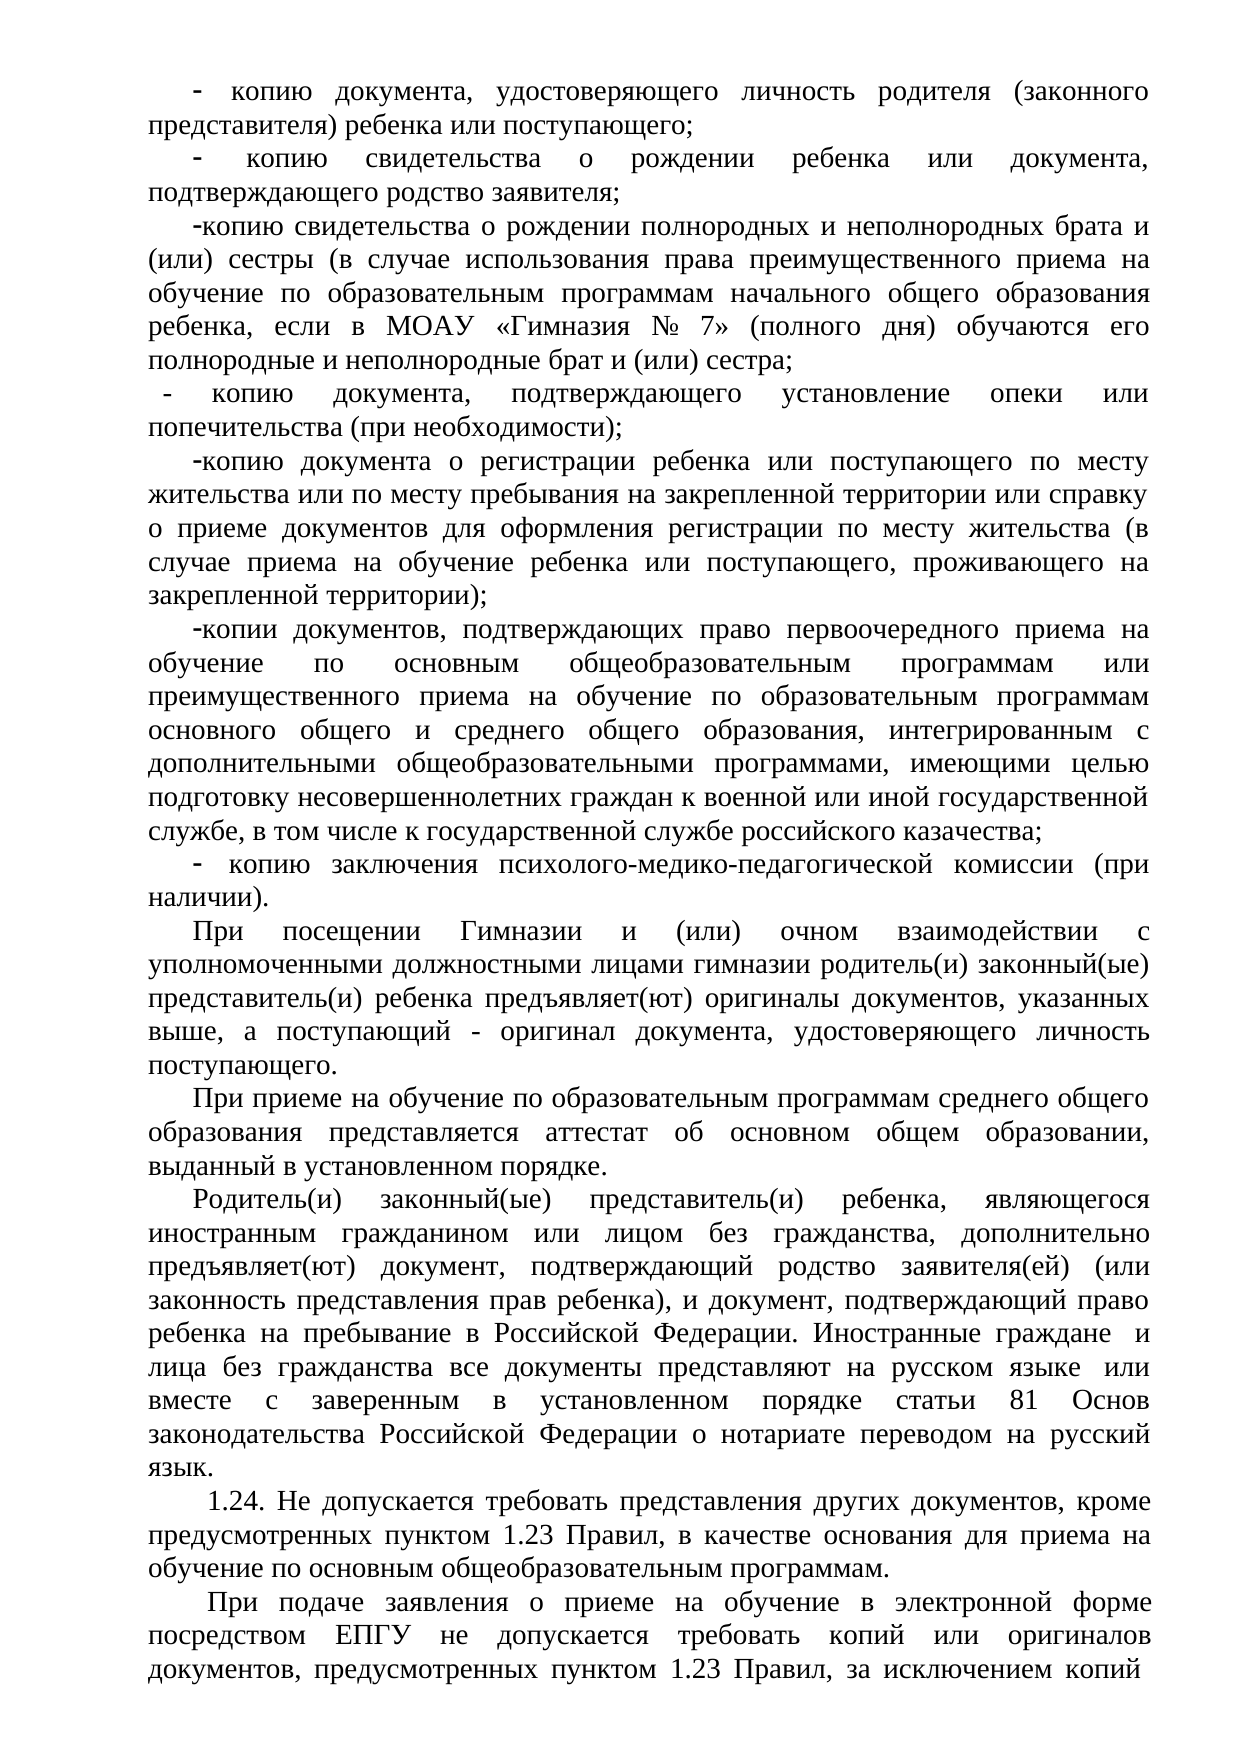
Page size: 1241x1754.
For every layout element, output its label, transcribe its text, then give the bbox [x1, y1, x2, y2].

text копию документа о регистрации ребенка или поступающего по месту жительства или по месту пребывания на закрепленной территории или справку о приеме документов для оформления регистрации по месту жительства (в случае приема на обучение ребенка или поступающего, проживающего на закрепленной территории); [148, 443, 1149, 611]
list копию документа, подтверждающего установление опеки или попечительства (при необходимости); [148, 376, 1148, 443]
list Не допускается требовать представления других документов, кроме предусмотренных пунктом 1.23 Правил, в качестве основания для приема на обучение по основным общеобразовательным программам. [148, 1483, 1152, 1584]
text При подаче заявления о приеме на обучение в электронной форме посредством ЕПГУ не допускается требовать копий или оригиналов документов, предусмотренных пунктом 1.23 Правил, за исключением копий [148, 1584, 1152, 1684]
list копию документа, удостоверяющего личность родителя (законного представителя) ребенка или поступающего; [148, 74, 1149, 140]
list копию заключения психолого-медико-педагогической комиссии (при наличии). [148, 847, 1149, 913]
text копию свидетельства о рождении полнородных и неполнородных брата и (или) сестры (в случае использования права преимущественного приема на обучение по образовательным программам начального общего образования ребенка, если в МОАУ «Гимназия № 7» (полного дня) обучаются его полнородные и неполнородные брат и (или) сестра; [148, 208, 1150, 376]
list копию свидетельства о рождении ребенка или документа, подтверждающего родство заявителя; [148, 141, 1148, 207]
text копии документов, подтверждающих право первоочередного приема на обучение по основным общеобразовательным программам или преимущественного приема на обучение по образовательным программам основного общего и среднего общего образования, интегрированным с дополнительными общеобразовательными программами, имеющими целью подготовку несовершеннолетних граждан к военной или иной государственной службе, в том числе к государственной службе российского казачества; [148, 611, 1149, 846]
text При посещении Гимназии и (или) очном взаимодействии с уполномоченными должностными лицами гимназии родитель(и) законный(ые) представитель(и) ребенка предъявляет(ют) оригиналы документов, указанных выше, а поступающий - оригинал документа, удостоверяющего личность поступающего. [148, 913, 1150, 1081]
text Родитель(и) законный(ые) представитель(и) ребенка, являющегося иностранным гражданином или лицом без гражданства, дополнительно предъявляет(ют) документ, подтверждающий родство заявителя(ей) (или законность представления прав ребенка), и документ, подтверждающий право ребенка на пребывание в Российской Федерации. Иностранные граждане и лица без гражданства все документы представляют на русском языке или вместе с заверенным в установленном порядке статьи 81 Основ законодательства Российской Федерации о нотариате переводом на русский язык. [148, 1181, 1150, 1483]
text При приеме на обучение по образовательным программам среднего общего образования представляется аттестат об основном общем образовании, выданный в установленном порядке. [148, 1081, 1150, 1181]
